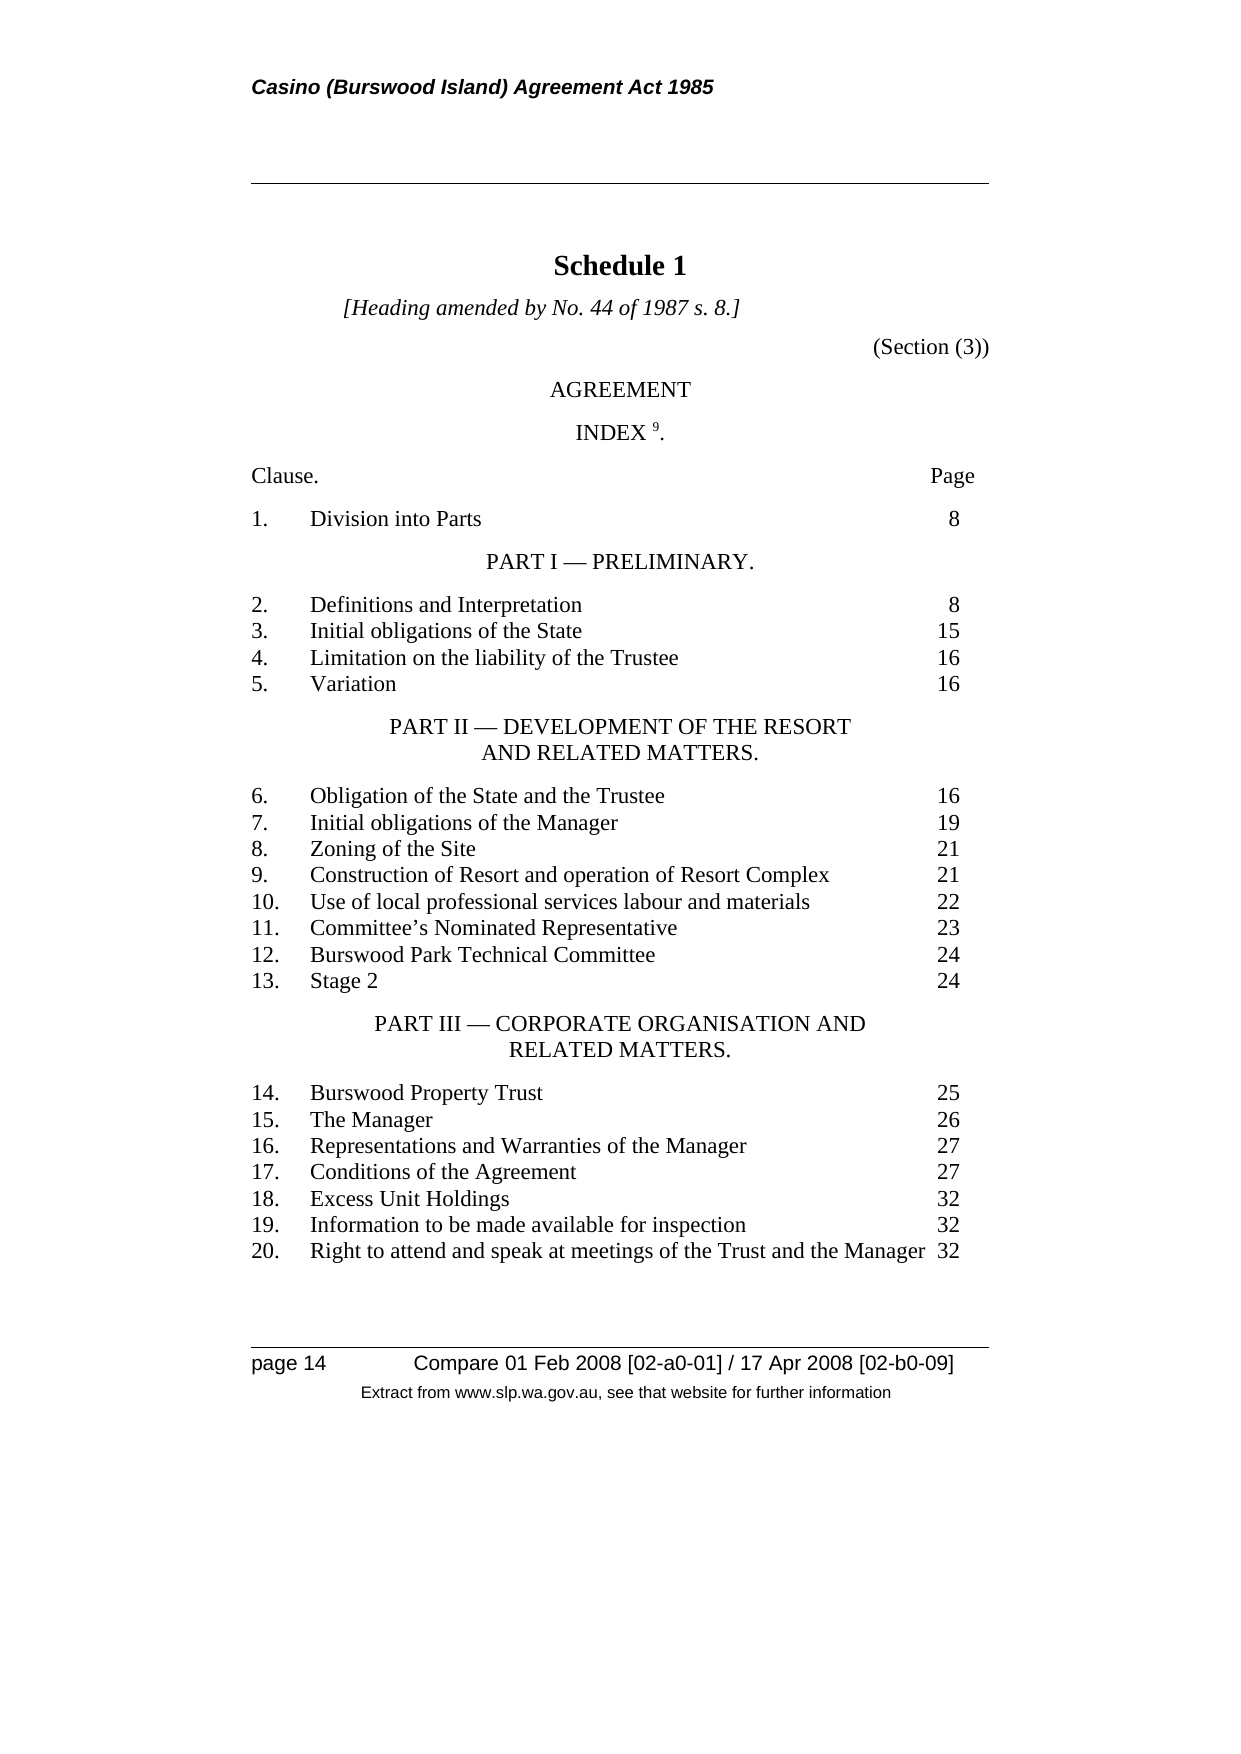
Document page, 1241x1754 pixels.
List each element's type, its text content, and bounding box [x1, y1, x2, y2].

text 15. The Manager 26 [251, 1106, 989, 1132]
text 17. Conditions of the Agreement 27 [251, 1158, 989, 1185]
text 20. Right to attend and speak at meetings of the Trust and the Manager 32 [251, 1237, 989, 1264]
text PART II — DEVELOPMENT OF THE RESORT AND RELATED MATTERS. [251, 713, 989, 766]
text 11. Committee’s Nominated Representative 23 [251, 914, 989, 941]
text 18. Excess Unit Holdings 32 [251, 1185, 989, 1211]
text 13. Stage 2 24 [251, 967, 989, 993]
text 6. Obligation of the State and the Trustee 16 [251, 782, 989, 809]
text INDEX 9. [251, 419, 989, 445]
subtitle Schedule 1 [251, 248, 989, 282]
text 16. Representations and Warranties of the Manager 27 [251, 1132, 989, 1158]
text 10. Use of local professional services labour and materials 22 [251, 888, 989, 914]
text 9. Construction of Resort and operation of Resort Complex 21 [251, 862, 989, 888]
text 14. Burswood Property Trust 25 [251, 1079, 989, 1106]
text 5. Variation 16 [251, 670, 989, 696]
text 1. Division into Parts 8 [251, 505, 989, 531]
text 7. Initial obligations of the Manager 19 [251, 809, 989, 835]
text 3. Initial obligations of the State 15 [251, 617, 989, 644]
text 4. Limitation on the liability of the Trustee 16 [251, 644, 989, 670]
text 19. Information to be made available for inspection 32 [251, 1211, 989, 1237]
text 2. Definitions and Interpretation 8 [251, 591, 989, 617]
text 8. Zoning of the Site 21 [251, 835, 989, 862]
text PART I — PRELIMINARY. [251, 548, 989, 574]
subtitle AGREEMENT [251, 376, 989, 402]
text (Section (3)) [251, 333, 989, 359]
text PART III — CORPORATE ORGANISATION AND RELATED MATTERS. [251, 1010, 989, 1063]
text Clause. Page [251, 462, 989, 488]
subtitle [Heading amended by No. 44 of 1987 s. 8.] [251, 294, 989, 320]
text 12. Burswood Park Technical Committee 24 [251, 941, 989, 967]
